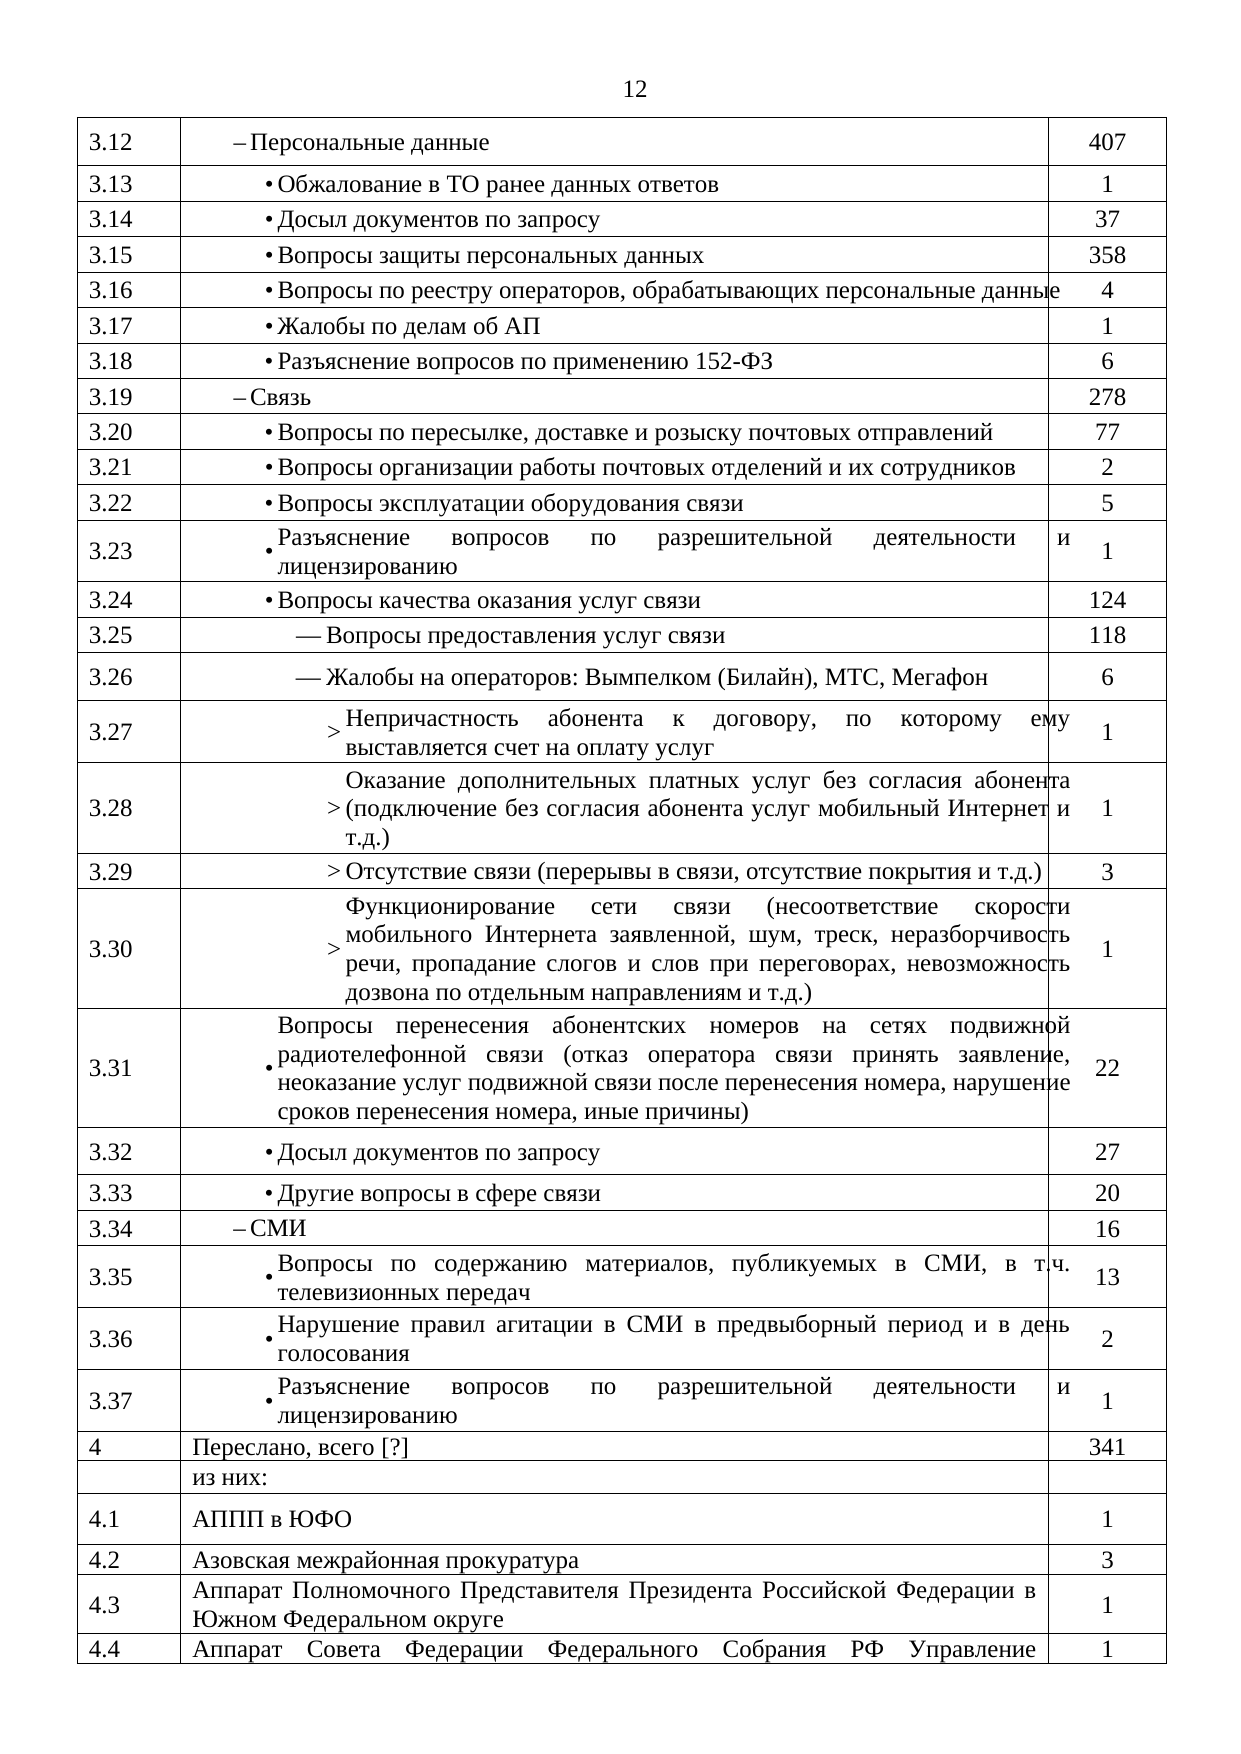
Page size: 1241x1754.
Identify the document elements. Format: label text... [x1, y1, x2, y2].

table_cell [181, 450, 1048, 484]
table_cell [181, 166, 1048, 201]
table_cell 27 [1049, 1128, 1166, 1174]
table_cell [181, 1634, 1048, 1663]
table_cell [181, 308, 1048, 342]
table_cell 77 [1049, 414, 1166, 449]
table_cell 3.32 [78, 1128, 180, 1174]
table_cell 4.3 [78, 1575, 180, 1633]
table_cell 3.23 [78, 521, 180, 581]
table_cell [181, 118, 1048, 165]
table_cell 1 [1049, 1370, 1166, 1431]
table_cell 124 [1049, 582, 1166, 617]
table_cell 1 [1049, 1634, 1166, 1663]
table_cell 3.35 [78, 1246, 180, 1307]
table_cell [181, 763, 1048, 853]
table_cell 1 [1049, 889, 1166, 1007]
table_cell 3.29 [78, 854, 180, 888]
table_cell 1 [1049, 521, 1166, 581]
table_cell 358 [1049, 237, 1166, 272]
table_cell 3.26 [78, 653, 180, 700]
table_cell 13 [1049, 1246, 1166, 1307]
table_cell [181, 379, 1048, 413]
table_cell 4.2 [78, 1545, 180, 1574]
table_cell 6 [1049, 344, 1166, 378]
table_cell 1 [1049, 1575, 1166, 1633]
table_cell 4 [78, 1432, 180, 1460]
table_cell [181, 1175, 1048, 1210]
table_cell Переслано, всего [?] [181, 1432, 1048, 1460]
table_cell 3.31 [78, 1009, 180, 1127]
table_cell 1 [1049, 1494, 1166, 1544]
table_cell 3.12 [78, 118, 180, 165]
table_cell 3.16 [78, 273, 180, 307]
table_cell [181, 889, 1048, 1007]
table_cell [181, 701, 1048, 762]
table_cell [181, 1370, 1048, 1431]
table_cell 20 [1049, 1175, 1166, 1210]
table_cell 118 [1049, 618, 1166, 652]
table_cell [181, 344, 1048, 378]
table_cell 1 [1049, 308, 1166, 342]
table_cell 2 [1049, 450, 1166, 484]
table_cell [78, 1461, 180, 1492]
table_cell [181, 653, 1048, 700]
table_cell 3.14 [78, 202, 180, 236]
table_cell из них: [181, 1461, 1048, 1492]
table_cell Аппарат Полномочного Представителя Президента Российской Федерации в Южном Федеральном округе [181, 1575, 1048, 1633]
table_cell [181, 1211, 1048, 1245]
table_cell 22 [1049, 1009, 1166, 1127]
table_cell 3.20 [78, 414, 180, 449]
table_cell 4.4 [78, 1634, 180, 1663]
table_cell Азовская межрайонная прокуратура [181, 1545, 1048, 1574]
table_cell [181, 854, 1048, 888]
table_cell 1 [1049, 701, 1166, 762]
table_cell [181, 1308, 1048, 1369]
table_cell 3.13 [78, 166, 180, 201]
table_cell 3.33 [78, 1175, 180, 1210]
table_cell 3.19 [78, 379, 180, 413]
table_cell [181, 1246, 1048, 1307]
table_cell [181, 273, 1048, 307]
table_cell [181, 521, 1048, 581]
table_cell 3.27 [78, 701, 180, 762]
table_cell [181, 414, 1048, 449]
table_cell 3.36 [78, 1308, 180, 1369]
table_cell 3 [1049, 1545, 1166, 1574]
table_cell 341 [1049, 1432, 1166, 1460]
table_cell 2 [1049, 1308, 1166, 1369]
table_cell 4.1 [78, 1494, 180, 1544]
table_cell 3.21 [78, 450, 180, 484]
table_cell 3.15 [78, 237, 180, 272]
table_cell 3.25 [78, 618, 180, 652]
table_cell 3.17 [78, 308, 180, 342]
table_cell 3.30 [78, 889, 180, 1007]
table_cell [181, 202, 1048, 236]
table_cell 16 [1049, 1211, 1166, 1245]
table_cell 6 [1049, 653, 1166, 700]
table_cell 3.34 [78, 1211, 180, 1245]
table_cell 407 [1049, 118, 1166, 165]
table_cell 1 [1049, 166, 1166, 201]
table_cell 1 [1049, 763, 1166, 853]
table_cell 37 [1049, 202, 1166, 236]
table_cell АППП в ЮФО [181, 1494, 1048, 1544]
table_cell 3.37 [78, 1370, 180, 1431]
table_cell 278 [1049, 379, 1166, 413]
table_cell [181, 1009, 1048, 1127]
table_cell 3.24 [78, 582, 180, 617]
table_cell 3.18 [78, 344, 180, 378]
table_cell 3.22 [78, 485, 180, 519]
table_cell [181, 1128, 1048, 1174]
table_cell [181, 237, 1048, 272]
table_cell 3.28 [78, 763, 180, 853]
table_cell 5 [1049, 485, 1166, 519]
table_cell [181, 618, 1048, 652]
table_cell 4 [1049, 273, 1166, 307]
table_cell 3 [1049, 854, 1166, 888]
table_cell [181, 485, 1048, 519]
table_cell [1049, 1461, 1166, 1492]
table_cell [181, 582, 1048, 617]
